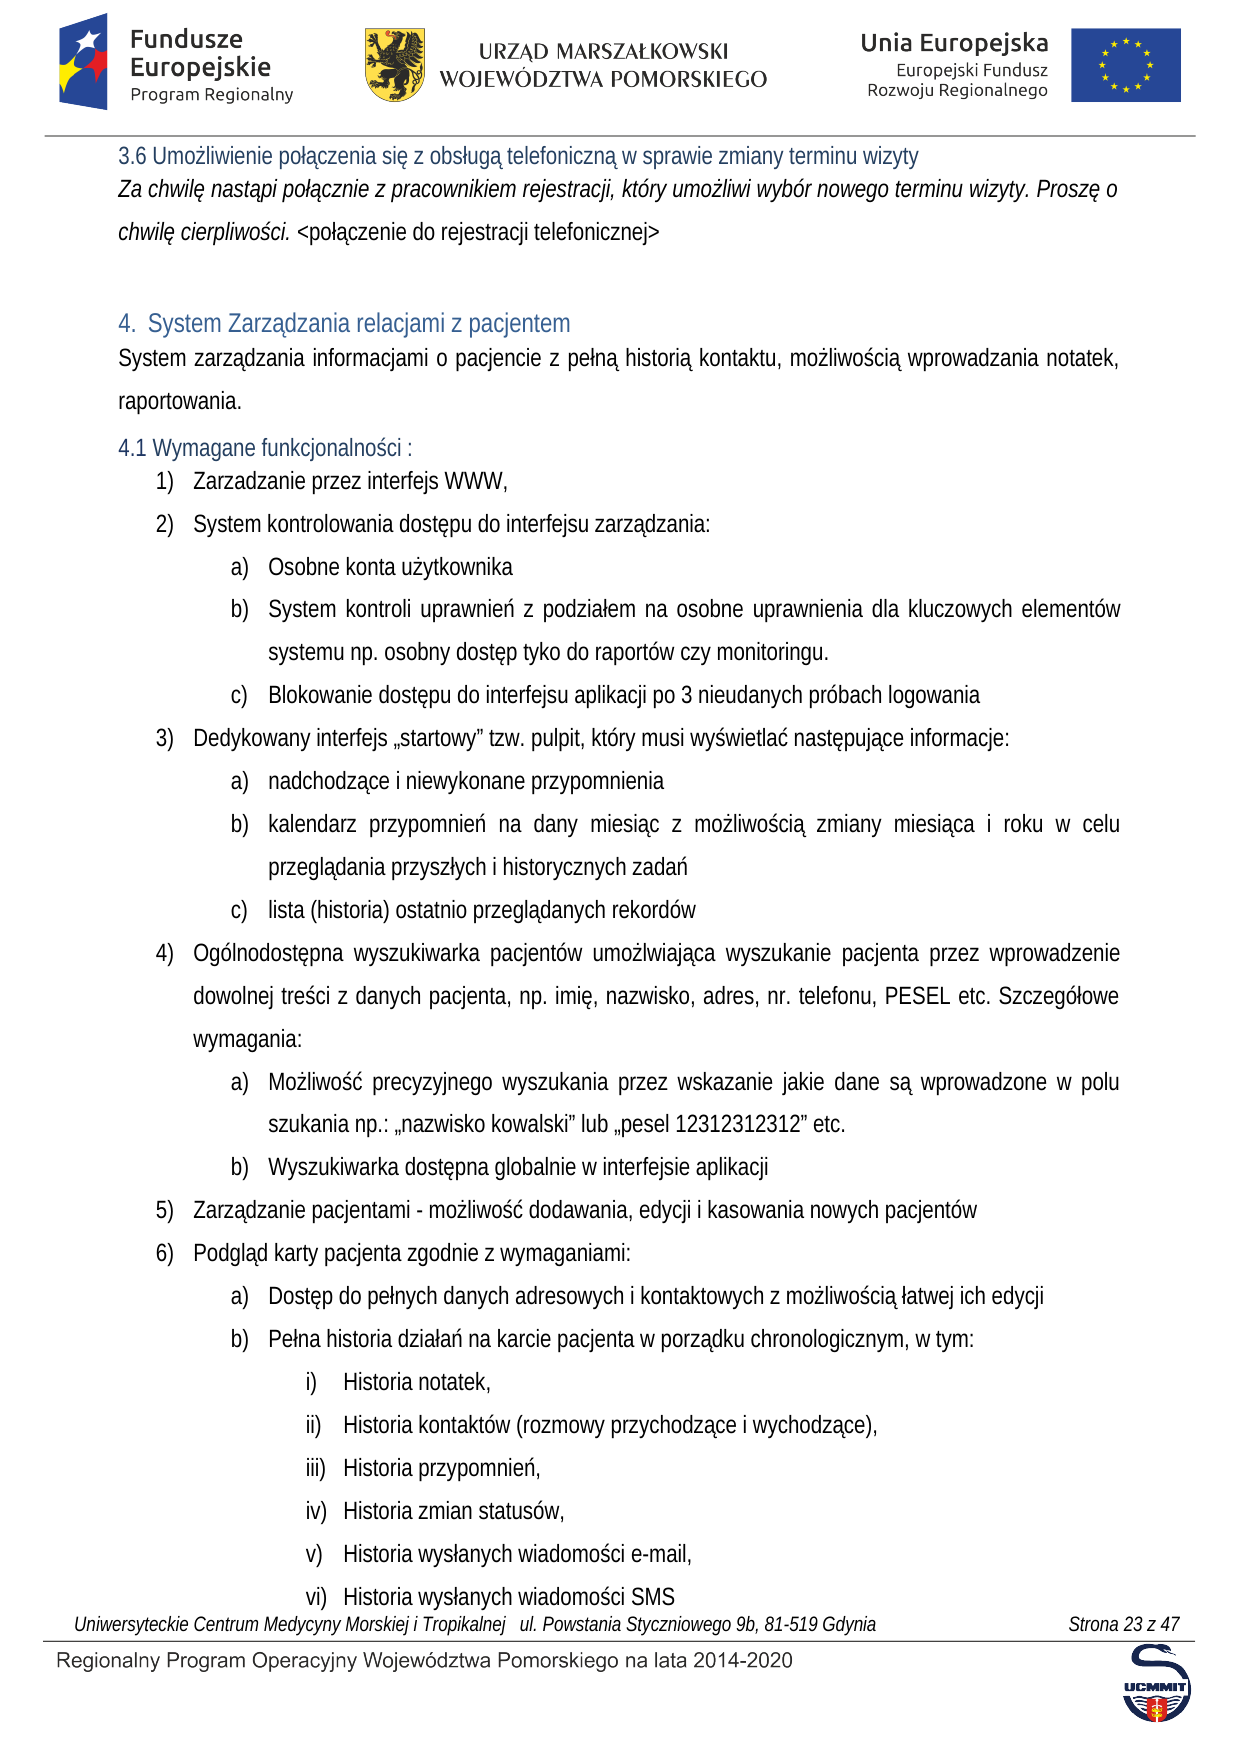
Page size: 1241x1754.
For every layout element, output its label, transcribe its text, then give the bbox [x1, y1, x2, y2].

text System zarządzania informacjami o pacjencie z pełną historią kontaktu, możliwością wprowadzania notatek, raportowania. [118, 343, 1122, 414]
list System kontroli uprawnień z podziałem na osobne uprawnienia dla kluczowych elementów systemu np. osobny dostęp tyko do raportów czy monitoringu. [231, 594, 1122, 666]
list Możliwość precyzyjnego wyszukania przez wskazanie jakie dane są wprowadzone w polu szukania np.: „nazwisko kowalski” lub „pesel 12312312312” etc. [231, 1067, 1122, 1138]
list Dedykowany interfejs „startowy” tzw. pulpit, który musi wyświetlać następujące informacje: [156, 723, 1122, 752]
list Osobne konta użytkownika [231, 552, 1122, 580]
list Historia kontaktów (rozmowy przychodzące i wychodzące), [306, 1410, 1122, 1438]
list nadchodzące i niewykonane przypomnienia [231, 766, 1122, 795]
list lista (historia) ostatnio przeglądanych rekordów [231, 895, 1122, 923]
picture [42, 1633, 1197, 1729]
list Historia wysłanych wiadomości SMS [306, 1582, 1122, 1610]
list Podgląd karty pacjenta zgodnie z wymaganiami: [156, 1238, 1122, 1267]
list Ogólnodostępna wyszukiwarka pacjentów umożlwiająca wyszukanie pacjenta przez wprowadzenie dowolnej treści z danych pacjenta, np. imię, nazwisko, adres, nr. telefonu, PESEL etc. Szczegółowe wymagania: [156, 938, 1122, 1052]
list System kontrolowania dostępu do interfejsu zarządzania: [156, 509, 1122, 537]
list Dostęp do pełnych danych adresowych i kontaktowych z możliwością łatwej ich edycji [231, 1281, 1122, 1310]
list Pełna historia działań na karcie pacjenta w porządku chronologicznym, w tym: [231, 1324, 1122, 1353]
list Zarządzanie pacjentami - możliwość dodawania, edycji i kasowania nowych pacjentów [156, 1195, 1122, 1224]
list Historia notatek, [306, 1367, 1122, 1396]
text 3.6 Umożliwienie połączenia się z obsługą telefoniczną w sprawie zmiany terminu wizyty [118, 141, 1122, 170]
list Wyszukiwarka dostępna globalnie w interfejsie aplikacji [231, 1152, 1122, 1181]
picture [44, 12, 1196, 137]
list Historia wysłanych wiadomości e-mail, [306, 1539, 1122, 1567]
text 4.1 Wymagane funkcjonalności : [118, 433, 1122, 461]
list Historia zmian statusów, [306, 1496, 1122, 1524]
list System Zarządzania relacjami z pacjentem [118, 307, 1122, 338]
list Historia przypomnień, [306, 1453, 1122, 1481]
text Za chwilę nastąpi połącznie z pracownikiem rejestracji, który umożliwi wybór nowego terminu wizyty. Proszę o chwilę cierpliwości. <połączenie do rejestracji telefonicznej> [118, 174, 1122, 246]
list Zarzadzanie przez interfejs WWW, [156, 466, 1122, 494]
list Blokowanie dostępu do interfejsu aplikacji po 3 nieudanych próbach logowania [231, 680, 1122, 709]
list kalendarz przypomnień na dany miesiąc z możliwością zmiany miesiąca i roku w celu przeglądania przyszłych i historycznych zadań [231, 809, 1122, 881]
